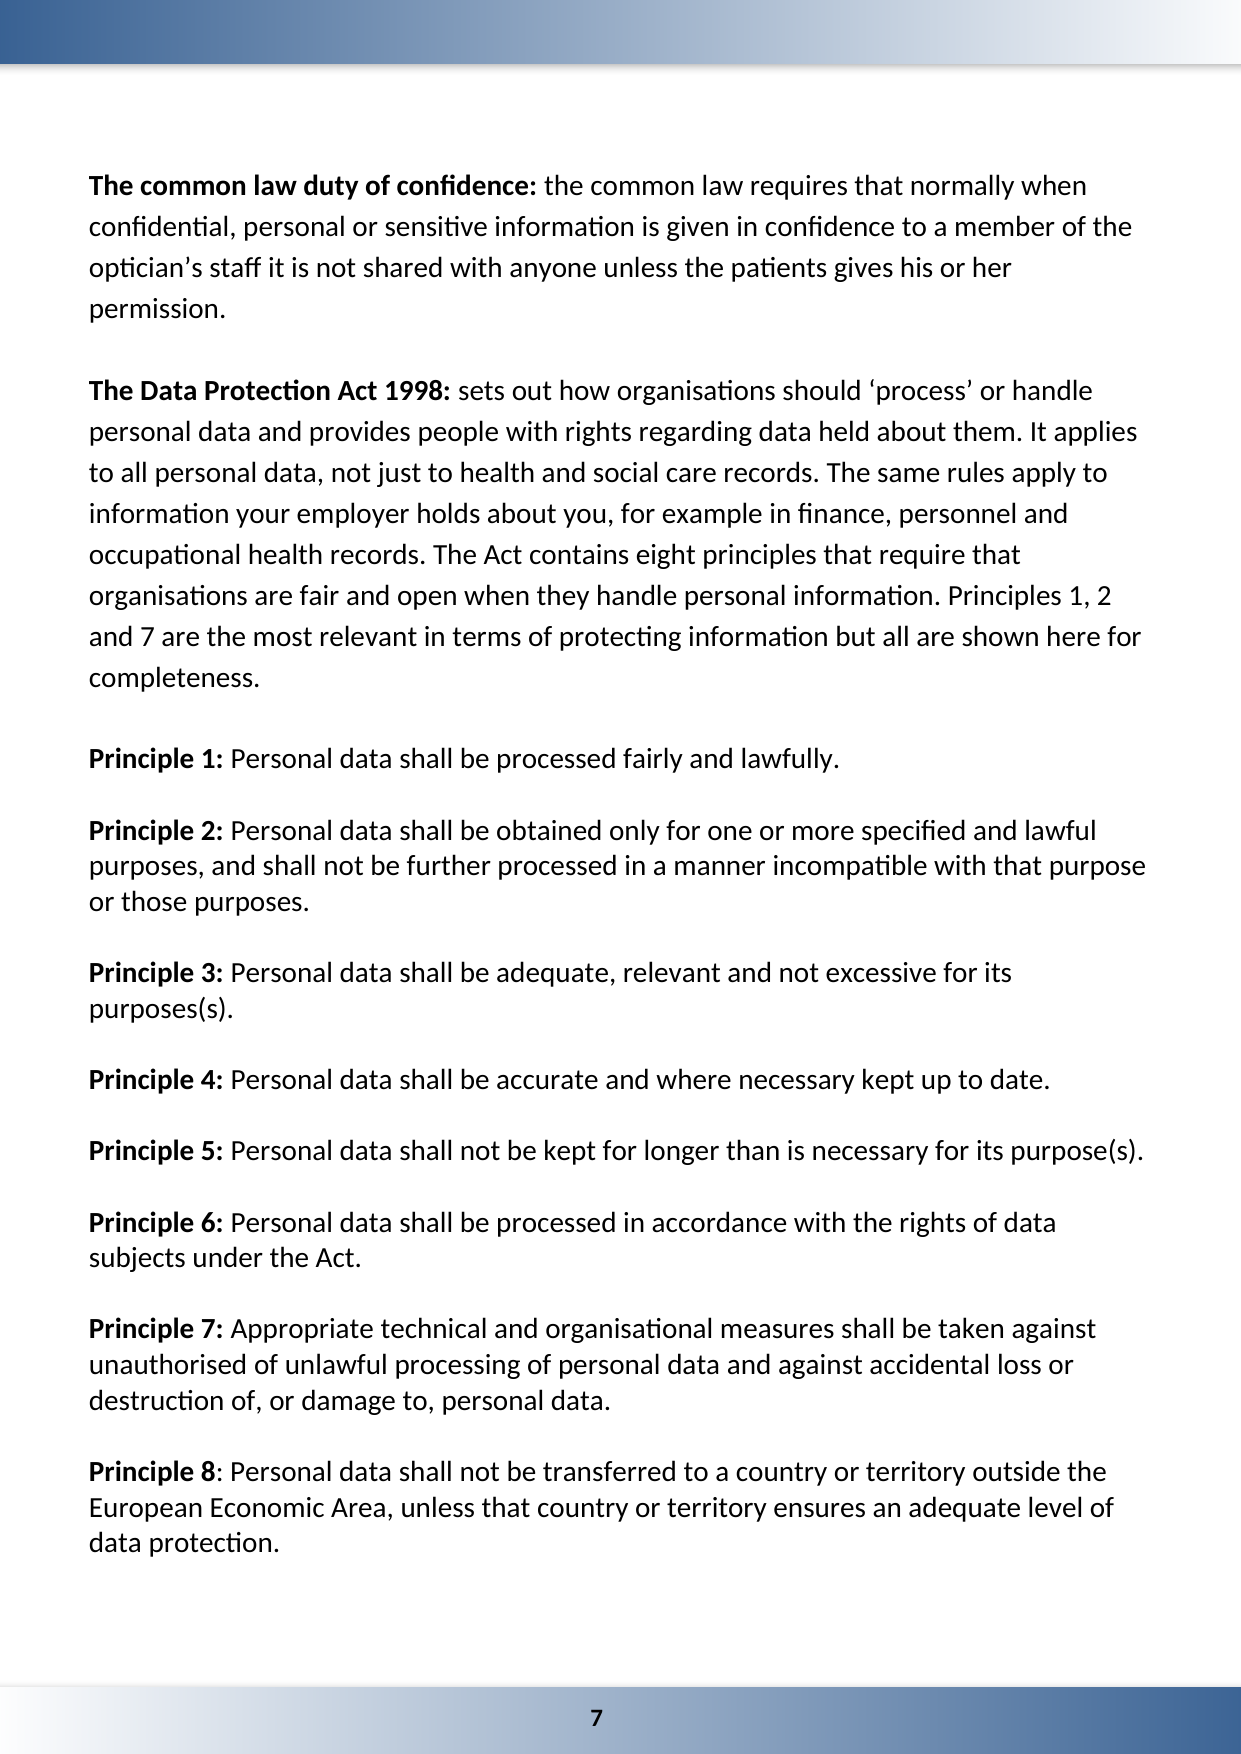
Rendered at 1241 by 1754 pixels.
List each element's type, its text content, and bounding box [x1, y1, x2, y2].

list Principle 6: Personal data shall be processed in accordance with the rights of data subjects under the Act. [89, 1204, 1152, 1275]
list Principle 4: Personal data shall be accurate and where necessary kept up to date. [89, 1061, 1152, 1097]
list The common law duty of confidence: the common law requires that normally when confidential, personal or sensitive information is given in confidence to a member of the optician’s staff it is not shared with anyone unless the patients gives his or her permission. [89, 167, 1152, 326]
list Principle 1: Personal data shall be processed fairly and lawfully. [89, 741, 1152, 776]
list Principle 8: Personal data shall not be transferred to a country or territory outside the European Economic Area, unless that country or territory ensures an adequate level of data protection. [89, 1453, 1152, 1560]
list Principle 5: Personal data shall not be kept for longer than is necessary for its purpose(s). [89, 1132, 1152, 1168]
list The Data Protection Act 1998: sets out how organisations should ‘process’ or handle personal data and provides people with rights regarding data held about them. It applies to all personal data, not just to health and social care records. The same rules apply to information your employer holds about you, for example in finance, personnel and occupational health records. The Act contains eight principles that require that organisations are fair and open when they handle personal information. Principles 1, 2 and 7 are the most relevant in terms of protecting information but all are shown here for completeness. [89, 372, 1152, 694]
list Principle 2: Personal data shall be obtained only for one or more specified and lawful purposes, and shall not be further processed in a manner incompatible with that purpose or those purposes. [89, 812, 1152, 919]
list Principle 3: Personal data shall be adequate, relevant and not excessive for its purposes(s). [89, 954, 1152, 1026]
list Principle 7: Appropriate technical and organisational measures shall be taken against unauthorised of unlawful processing of personal data and against accidental loss or destruction of, or damage to, personal data. [89, 1311, 1152, 1417]
